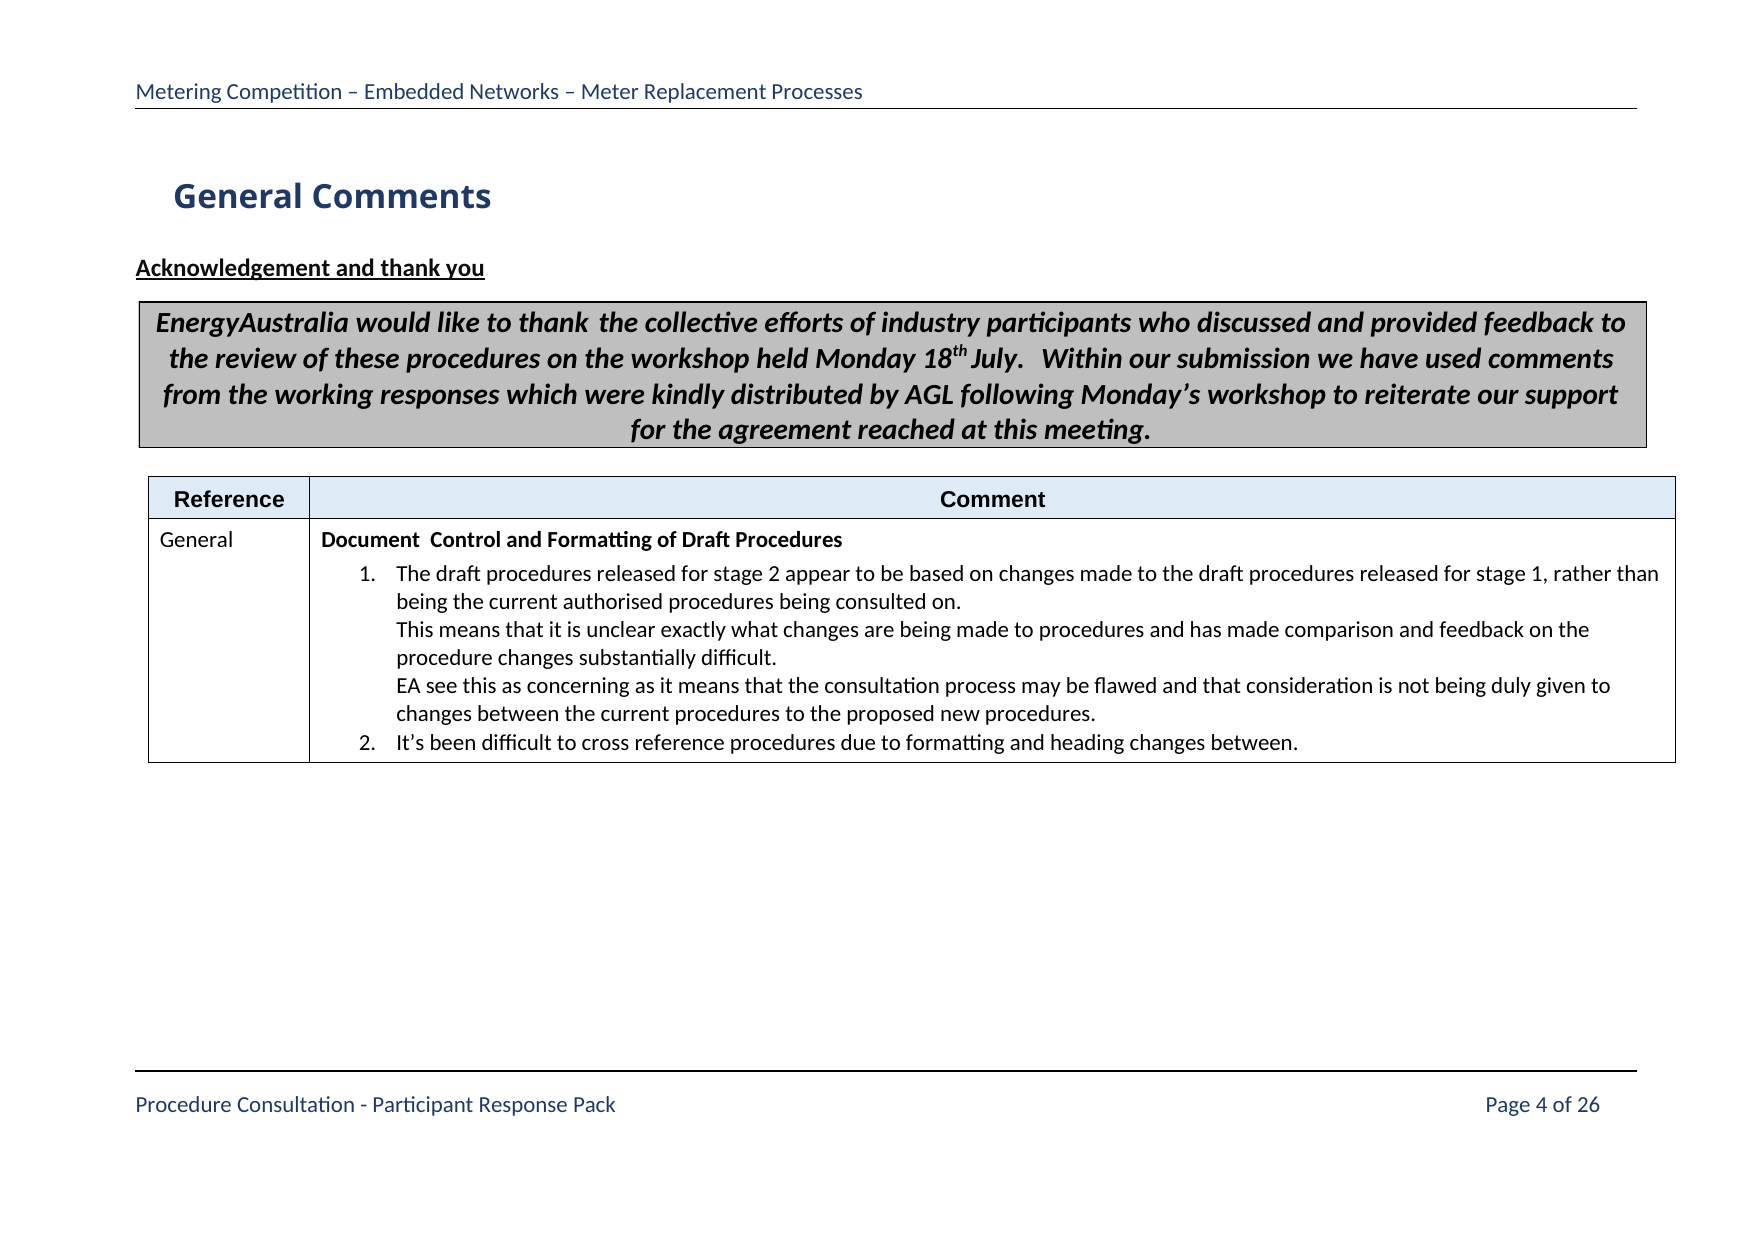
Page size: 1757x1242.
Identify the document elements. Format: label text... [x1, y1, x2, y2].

table_header Comment [310, 477, 1675, 518]
text Acknowledgement and thank you [135, 252, 1637, 282]
table_header Reference [149, 477, 309, 518]
table_cell Document Control and Formatting of Draft Procedures The draft procedures released for stage 2 appear to be based on changes made to the draft procedures released for stage 1, rather than being the current authorised procedures being consulted on. This means that it is unclear exactly what changes are being made to procedures and has made comparison and feedback on the procedure changes substantially difficult. EA see this as concerning as it means that the consultation process may be flawed and that consideration is not being duly given to changes between the current procedures to the proposed new procedures. It’s been difficult to cross reference procedures due to formatting and heading changes between. [310, 519, 1675, 762]
table_cell General [149, 519, 309, 762]
subtitle General Comments [173, 173, 1637, 218]
text EnergyAustralia would like to thank the collective efforts of industry participants who discussed and provided feedback to the review of these procedures on the workshop held Monday 18th July. Within our submission we have used comments from the working responses which were kindly distributed by AGL following Monday’s workshop to reiterate our support for the agreement reached at this meeting. [140, 303, 1646, 447]
